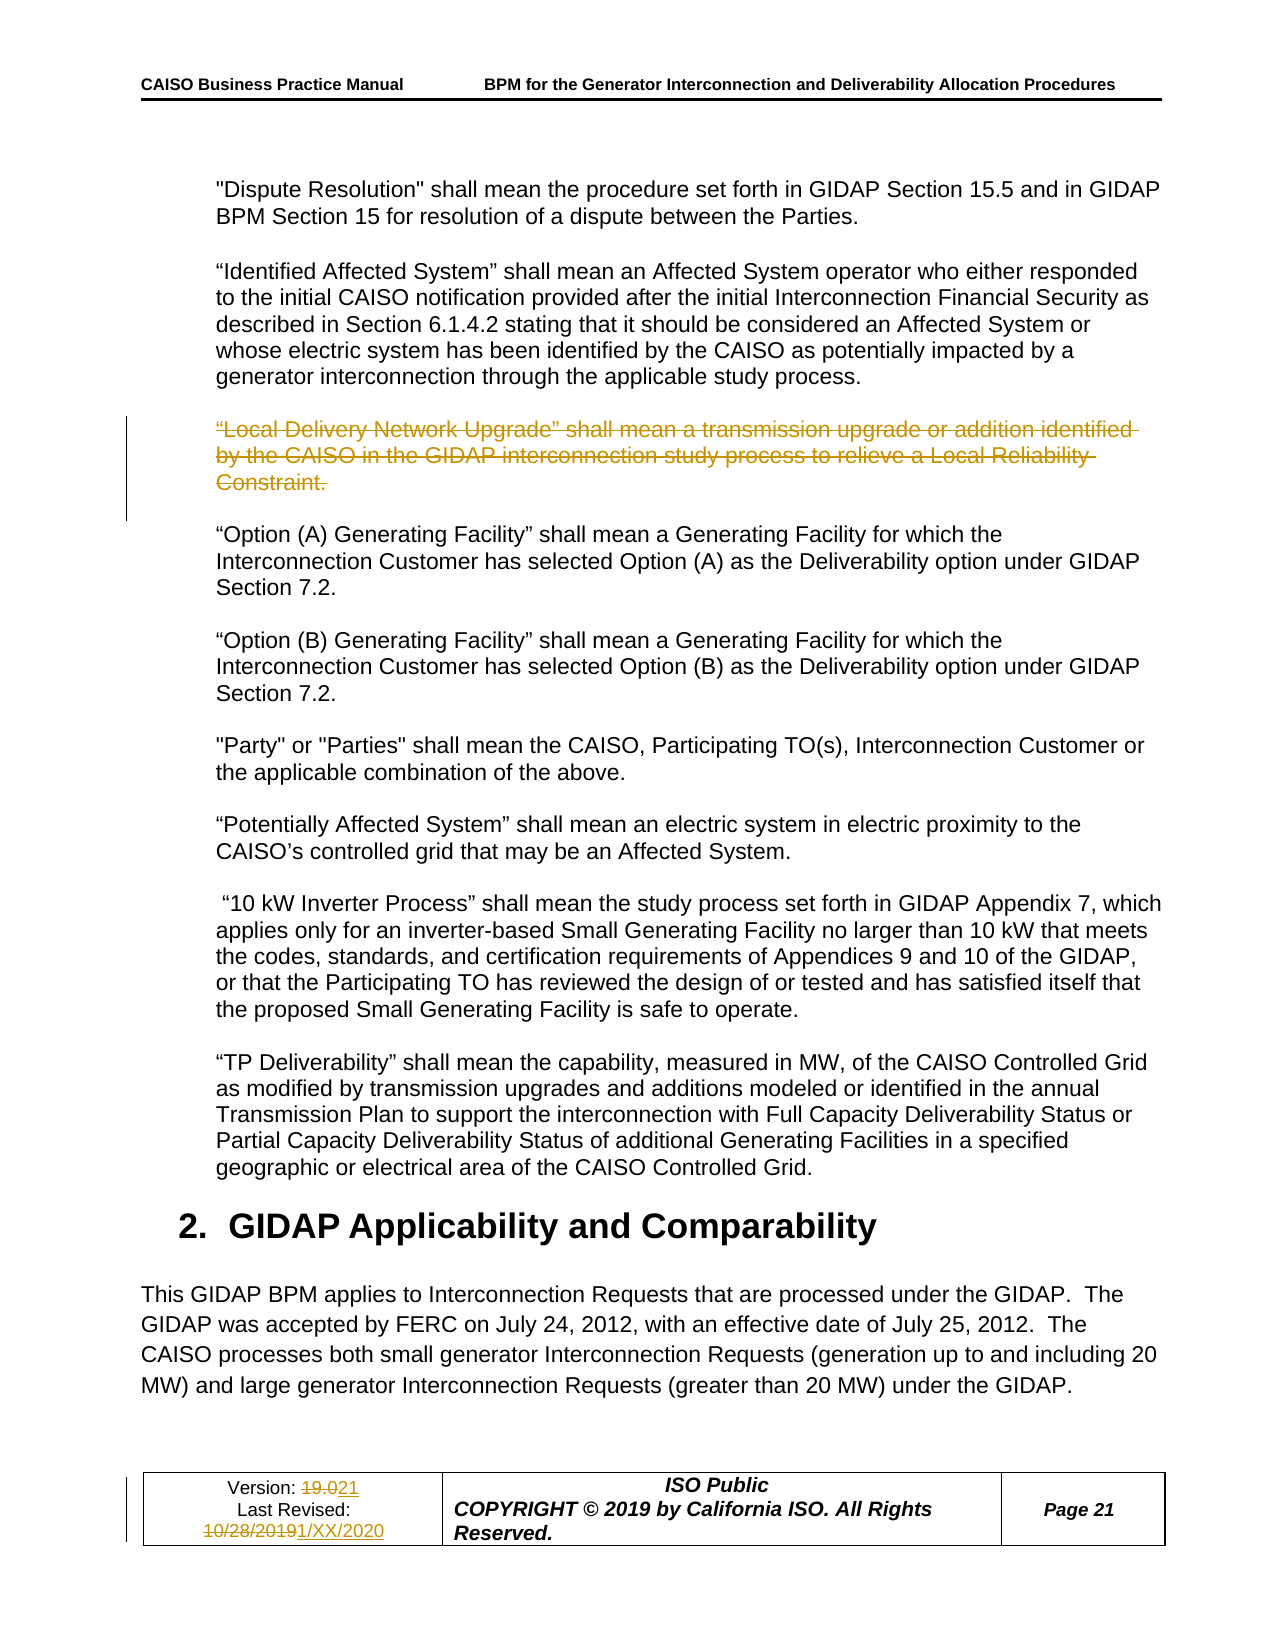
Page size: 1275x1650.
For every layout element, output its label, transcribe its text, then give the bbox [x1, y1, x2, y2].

text “Potentially Affected System” shall mean an electric system in electric proximity to the CAISO’s controlled grid that may be an Affected System. [216, 811, 1162, 864]
text “Option (A) Generating Facility” shall mean a Generating Facility for which the Interconnection Customer has selected Option (A) as the Deliverability option under GIDAP Section 7.2. [216, 521, 1162, 600]
text “10 kW Inverter Process” shall mean the study process set forth in GIDAP Appendix 7, which applies only for an inverter-based Small Generating Facility no larger than 10 kW that meets the codes, standards, and certification requirements of Appendices 9 and 10 of the GIDAP, or that the Participating TO has reviewed the design of or tested and has satisfied itself that the proposed Small Generating Facility is safe to operate. [216, 890, 1162, 1022]
text “Identified Affected System” shall mean an Affected System operator who either responded to the initial CAISO notification provided after the initial Interconnection Financial Security as described in Section 6.1.4.2 stating that it should be considered an Affected System or whose electric system has been identified by the CAISO as potentially impacted by a generator interconnection through the applicable study process. [216, 258, 1162, 389]
text “TP Deliverability” shall mean the capability, measured in MW, of the CAISO Controlled Grid as modified by transmission upgrades and additions modeled or identified in the annual Transmission Plan to support the interconnection with Full Capacity Deliverability Status or Partial Capacity Deliverability Status of additional Generating Facilities in a specified geographic or electrical area of the CAISO Controlled Grid. [216, 1048, 1162, 1180]
text "Dispute Resolution" shall mean the procedure set forth in GIDAP Section 15.5 and in GIDAP BPM Section 15 for resolution of a dispute between the Parties. [216, 176, 1162, 229]
list GIDAP Applicability and Comparability [178, 1205, 1162, 1246]
text This GIDAP BPM applies to Interconnection Requests that are processed under the GIDAP. The GIDAP was accepted by FERC on July 24, 2012, with an effective date of July 25, 2012. The CAISO processes both small generator Interconnection Requests (generation up to and including 20 MW) and large generator Interconnection Requests (greater than 20 MW) under the GIDAP. [141, 1281, 1162, 1398]
text "Party" or "Parties" shall mean the CAISO, Participating TO(s), Interconnection Customer or the applicable combination of the above. [216, 732, 1162, 785]
text “Option (B) Generating Facility” shall mean a Generating Facility for which the Interconnection Customer has selected Option (B) as the Deliverability option under GIDAP Section 7.2. [216, 627, 1162, 706]
